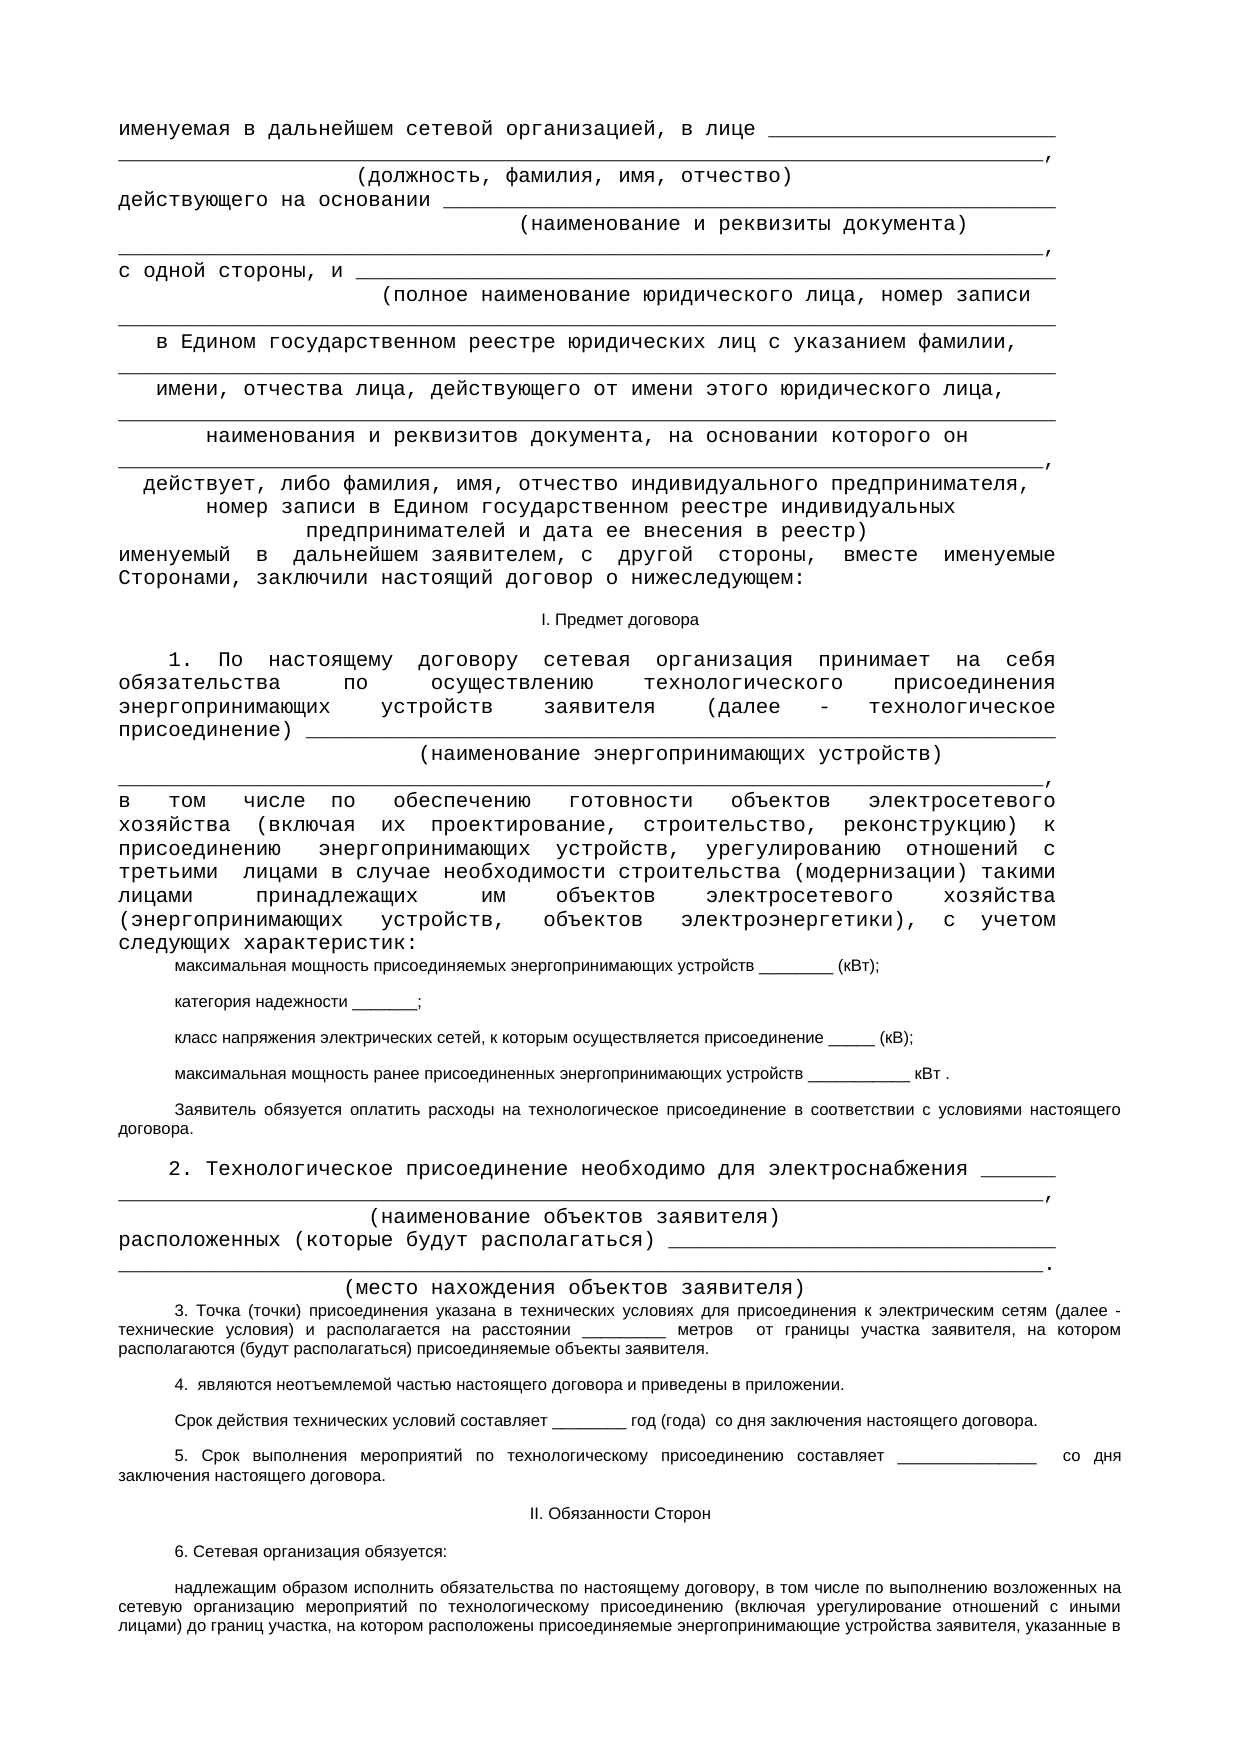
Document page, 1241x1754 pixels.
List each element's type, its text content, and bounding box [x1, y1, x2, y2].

text имени, отчества лица, действующего от имени этого юридического лица, [118, 378, 1122, 402]
text 5. Срок выполнения мероприятий по технологическому присоединению составляет _______________ со дня заключения настоящего договора. [118, 1446, 1122, 1484]
text __________________________________________________________________________, [118, 767, 1122, 790]
text Сторонами, заключили настоящий договор о нижеследующем: [118, 567, 1122, 591]
text именуемая в дальнейшем сетевой организацией, в лице _______________________ [118, 118, 1122, 142]
text наименования и реквизитов документа, на основании которого он [118, 426, 1122, 449]
text предпринимателей и дата ее внесения в реестр) [118, 520, 1122, 544]
text 3. Точка (точки) присоединения указана в технических условиях для присоединения к электрическим сетям (далее - технические условия) и располагается на расстоянии _________ метров от границы участка заявителя, на котором располагаются (будут располагаться) присоединяемые объекты заявителя. [118, 1300, 1122, 1358]
text именуемый в дальнейшем заявителем, с другой стороны, вместе именуемые [118, 544, 1122, 567]
text расположенных (которые будут располагаться) _______________________________ [118, 1229, 1122, 1253]
text следующих характеристик: [118, 932, 1122, 956]
text в том числе по обеспечению готовности объектов электросетевого [118, 790, 1122, 814]
text (место нахождения объектов заявителя) [118, 1277, 1122, 1300]
text I. Предмет договора [118, 610, 1122, 629]
text (наименование и реквизиты документа) [118, 213, 1122, 236]
text 1. По настоящему договору сетевая организация принимает на себя [118, 648, 1122, 672]
text 2. Технологическое присоединение необходимо для электроснабжения ______ [118, 1158, 1122, 1182]
text присоединению энергопринимающих устройств, урегулированию отношений с [118, 838, 1122, 861]
text обязательства по осуществлению технологического присоединения [118, 672, 1122, 696]
text ___________________________________________________________________________ [118, 307, 1122, 331]
text ___________________________________________________________________________ [118, 402, 1122, 426]
text ___________________________________________________________________________ [118, 354, 1122, 378]
text присоединение) ____________________________________________________________ [118, 719, 1122, 743]
text (наименование объектов заявителя) [118, 1206, 1122, 1229]
text 6. Сетевая организация обязуется: [118, 1542, 1122, 1561]
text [118, 1578, 1122, 1635]
text (энергопринимающих устройств, объектов электроэнергетики), с учетом [118, 909, 1122, 932]
text Заявитель обязуется оплатить расходы на технологическое присоединение в соответствии с условиями настоящего договора. [118, 1099, 1122, 1138]
text II. Обязанности Сторон [118, 1504, 1122, 1523]
text действует, либо фамилия, имя, отчество индивидуального предпринимателя, [118, 473, 1122, 496]
text (наименование энергопринимающих устройств) [118, 743, 1122, 767]
text класс напряжения электрических сетей, к которым осуществляется присоединение _____ (кВ); [118, 1028, 1122, 1047]
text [118, 142, 1122, 165]
text __________________________________________________________________________, [118, 1182, 1122, 1206]
text __________________________________________________________________________, [118, 449, 1122, 473]
text номер записи в Едином государственном реестре индивидуальных [118, 496, 1122, 520]
text хозяйства (включая их проектирование, строительство, реконструкцию) к [118, 814, 1122, 838]
text максимальная мощность присоединяемых энергопринимающих устройств ________ (кВт); [118, 956, 1122, 975]
text лицами принадлежащих им объектов электросетевого хозяйства [118, 885, 1122, 909]
text 4. являются неотъемлемой частью настоящего договора и приведены в приложении. [118, 1374, 1122, 1394]
text __________________________________________________________________________, [118, 236, 1122, 260]
text __________________________________________________________________________. [118, 1253, 1122, 1277]
text (полное наименование юридического лица, номер записи [118, 284, 1122, 307]
text категория надежности _______; [118, 992, 1122, 1011]
text третьими лицами в случае необходимости строительства (модернизации) такими [118, 861, 1122, 885]
text (должность, фамилия, имя, отчество) [118, 165, 1122, 189]
text максимальная мощность ранее присоединенных энергопринимающих устройств ___________ кВт . [118, 1063, 1122, 1083]
text действующего на основании _________________________________________________ [118, 189, 1122, 213]
text энергопринимающих устройств заявителя (далее - технологическое [118, 696, 1122, 719]
text с одной стороны, и ________________________________________________________ [118, 260, 1122, 284]
text в Едином государственном реестре юридических лиц с указанием фамилии, [118, 331, 1122, 354]
text Срок действия технических условий составляет ________ год (года) со дня заключения настоящего договора. [118, 1410, 1122, 1429]
